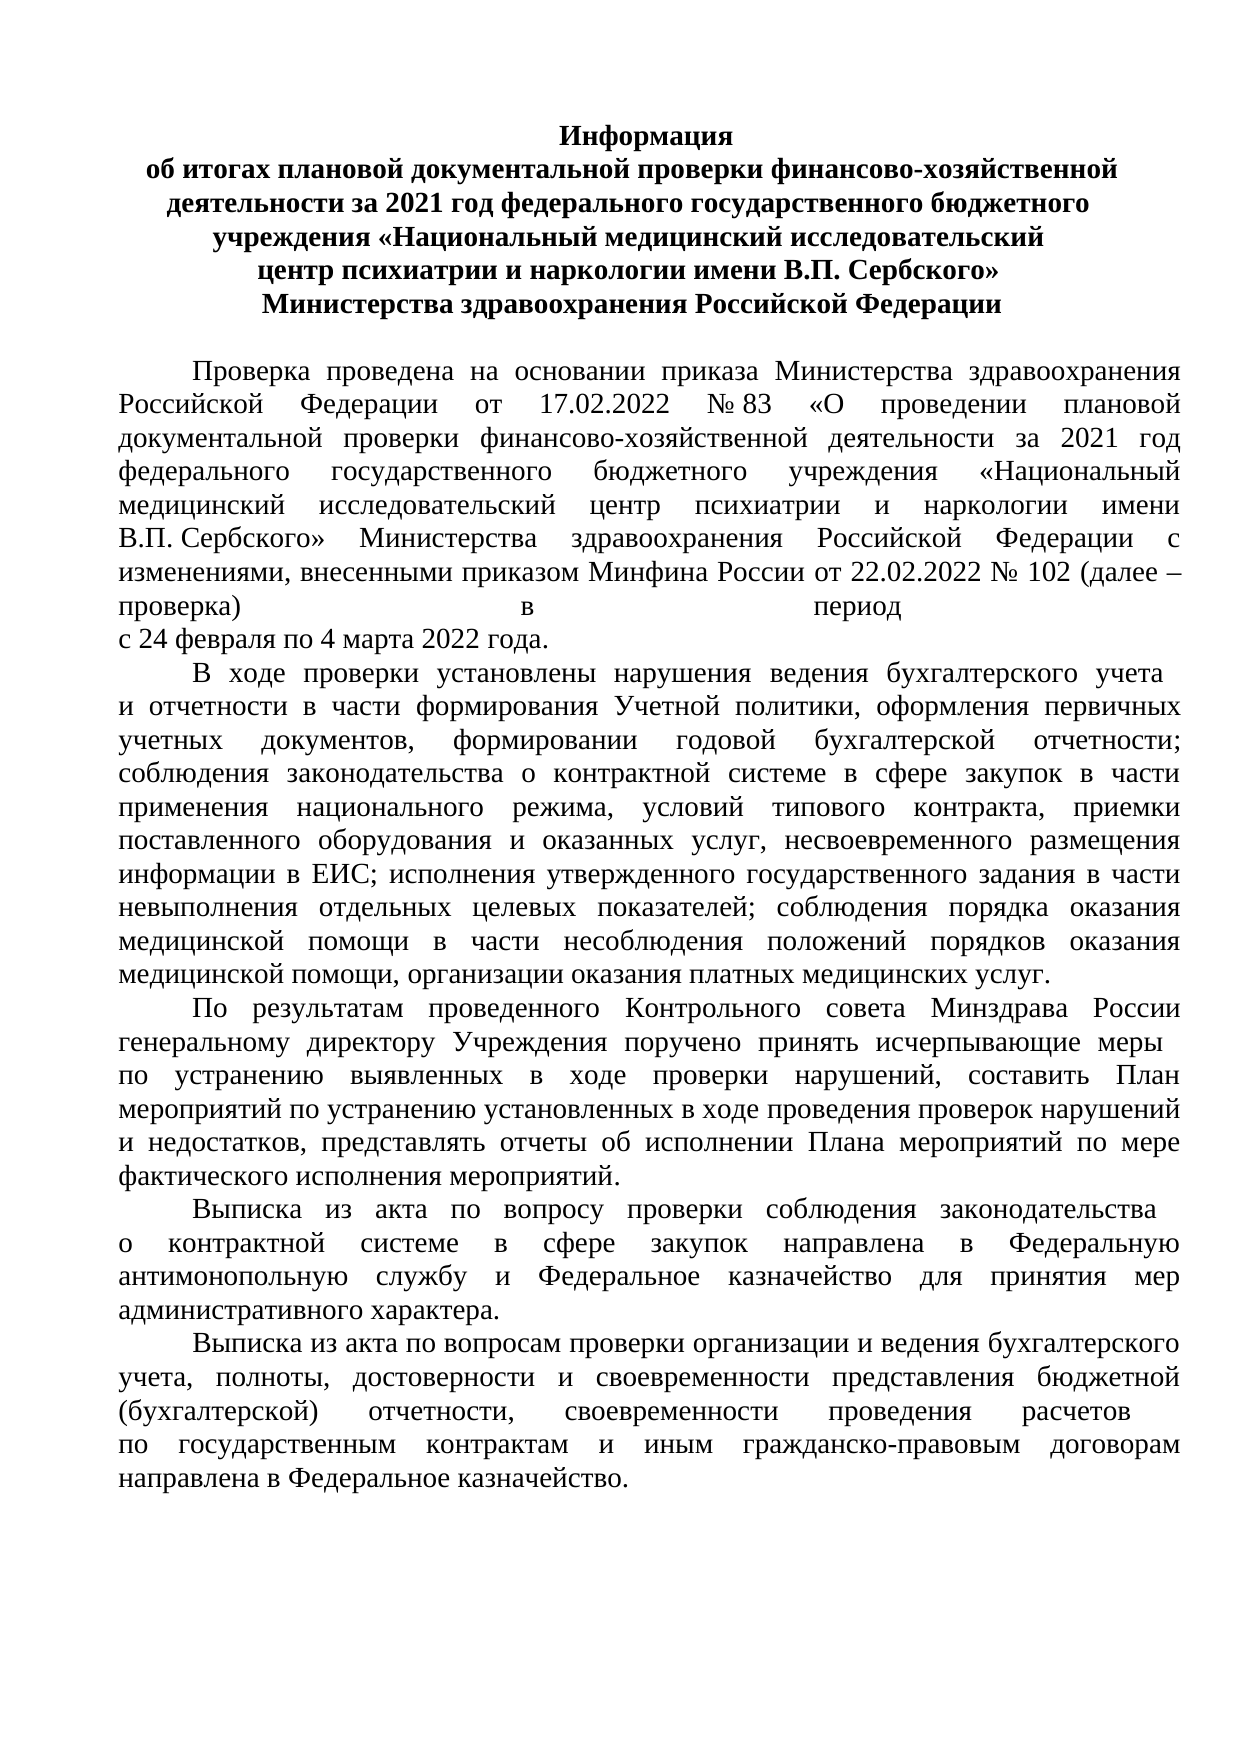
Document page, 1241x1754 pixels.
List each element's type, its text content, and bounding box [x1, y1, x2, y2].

text По результатам проведенного Контрольного совета Минздрава России генеральному директору Учреждения поручено принять исчерпывающие меры по устранению выявленных в ходе проверки нарушений, составить План мероприятий по устранению установленных в ходе проведения проверок нарушений и недостатков, представлять отчеты об исполнении Плана мероприятий по мере фактического исполнения мероприятий. [118, 990, 1181, 1191]
text Проверка проведена на основании приказа Министерства здравоохранения Российской Федерации от 17.02.2022 № 83 «О проведении плановой документальной проверки финансово-хозяйственной деятельности за 2021 год федерального государственного бюджетного учреждения «Национальный медицинский исследовательский центр психиатрии и наркологии имени В.П. Сербского» Министерства здравоохранения Российской Федерации с изменениями, внесенными приказом Минфина России от 22.02.2022 № 102 (далее – проверка) в период с 24 февраля по 4 марта 2022 года. [118, 353, 1181, 655]
text В ходе проверки установлены нарушения ведения бухгалтерского учета и отчетности в части формирования Учетной политики, оформления первичных учетных документов, формировании годовой бухгалтерской отчетности; соблюдения законодательства о контрактной системе в сфере закупок в части применения национального режима, условий типового контракта, приемки поставленного оборудования и оказанных услуг, несвоевременного размещения информации в ЕИС; исполнения утвержденного государственного задания в части невыполнения отдельных целевых показателей; соблюдения порядка оказания медицинской помощи в части несоблюдения положений порядков оказания медицинской помощи, организации оказания платных медицинских услуг. [118, 655, 1181, 990]
text Выписка из акта по вопросам проверки организации и ведения бухгалтерского учета, полноты, достоверности и своевременности представления бюджетной (бухгалтерской) отчетности, своевременности проведения расчетов по государственным контрактам и иным гражданско-правовым договорам направлена в Федеральное казначейство. [118, 1326, 1181, 1493]
text Информация об итогах плановой документальной проверки финансово-хозяйственной деятельности за 2021 год федерального государственного бюджетного учреждения «Национальный медицинский исследовательский центр психиатрии и наркологии имени В.П. Сербского» Министерства здравоохранения Российской Федерации [83, 118, 1181, 319]
text Выписка из акта по вопросу проверки соблюдения законодательства о контрактной системе в сфере закупок направлена в Федеральную антимонопольную службу и Федеральное казначейство для принятия мер административного характера. [118, 1191, 1181, 1326]
